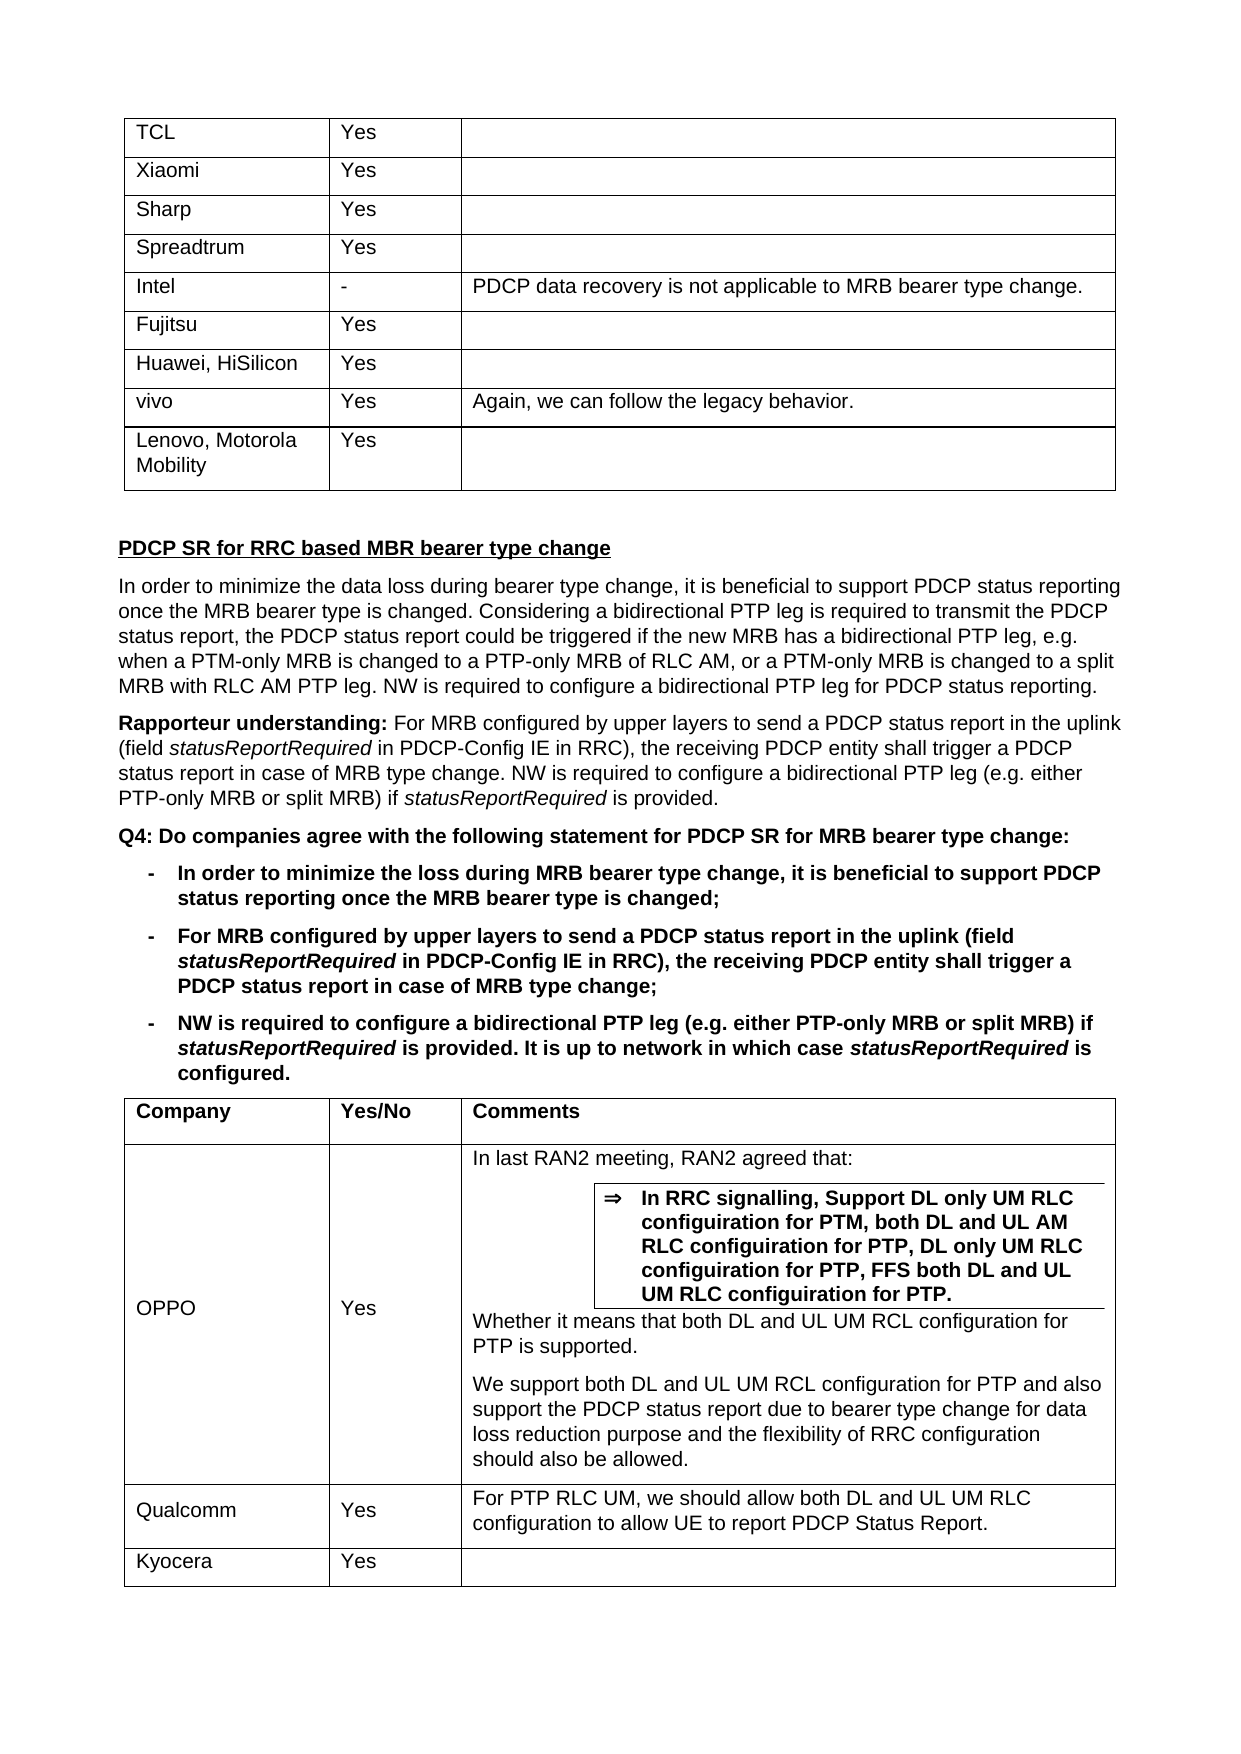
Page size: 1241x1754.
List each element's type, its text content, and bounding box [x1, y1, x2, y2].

text Q4: Do companies agree with the following statement for PDCP SR for MRB bearer type change: [118, 823, 1122, 848]
table_cell Yes [330, 196, 461, 234]
text In order to minimize the data loss during bearer type change, it is beneficial to support PDCP status reporting once the MRB bearer type is changed. Considering a bidirectional PTP leg is required to transmit the PDCP status report, the PDCP status report could be triggered if the new MRB has a bidirectional PTP leg, e.g. when a PTM-only MRB is changed to a PTP-only MRB of RLC AM, or a PTM-only MRB is changed to a split MRB with RLC AM PTP leg. NW is required to configure a bidirectional PTP leg for PDCP status reporting. [118, 573, 1122, 698]
table_cell Yes [330, 119, 461, 157]
table_cell For PTP RLC UM, we should allow both DL and UL UM RLC configuration to allow UE to report PDCP Status Report. [462, 1485, 1115, 1547]
table_cell Yes [330, 1485, 461, 1547]
table_cell [462, 350, 1115, 388]
table_header Yes/No [330, 1099, 461, 1144]
text - In order to minimize the loss during MRB bearer type change, it is beneficial to support PDCP status reporting once the MRB bearer type is changed; [148, 861, 1122, 911]
table_cell [462, 196, 1115, 234]
table_cell Xiaomi [125, 158, 329, 195]
table_cell OPPO [125, 1145, 329, 1484]
table_cell TCL [125, 119, 329, 157]
table_cell [462, 428, 1115, 490]
table_cell Qualcomm [125, 1485, 329, 1547]
table_header Company [125, 1099, 329, 1144]
table_cell Intel [125, 273, 329, 311]
table_cell Yes [330, 389, 461, 426]
table_cell Again, we can follow the legacy behavior. [462, 389, 1115, 426]
table_cell Yes [330, 158, 461, 195]
table_cell [462, 1549, 1115, 1586]
text - For MRB configured by upper layers to send a PDCP status report in the uplink (field statusReportRequired in PDCP-Config IE in RRC), the receiving PDCP entity shall trigger a PDCP status report in case of MRB type change; [148, 923, 1122, 998]
table_cell vivo [125, 389, 329, 426]
table_cell - [330, 273, 461, 311]
table_cell [462, 158, 1115, 195]
text Rapporteur understanding: For MRB configured by upper layers to send a PDCP status report in the uplink (field statusReportRequired in PDCP-Config IE in RRC), the receiving PDCP entity shall trigger a PDCP status report in case of MRB type change. NW is required to configure a bidirectional PTP leg (e.g. either PTP-only MRB or split MRB) if statusReportRequired is provided. [118, 711, 1122, 811]
table_cell Yes [330, 235, 461, 272]
text - NW is required to configure a bidirectional PTP leg (e.g. either PTP-only MRB or split MRB) if statusReportRequired is provided. It is up to network in which case statusReportRequired is configured. [148, 1011, 1122, 1086]
table_cell Yes [330, 350, 461, 388]
table_cell Huawei, HiSilicon [125, 350, 329, 388]
table_cell Yes [330, 1145, 461, 1484]
table_cell Kyocera [125, 1549, 329, 1586]
table_cell PDCP data recovery is not applicable to MRB bearer type change. [462, 273, 1115, 311]
table_cell [462, 235, 1115, 272]
table_header Comments [462, 1099, 1115, 1144]
text PDCP SR for RRC based MBR bearer type change [118, 536, 1122, 561]
table_cell [462, 119, 1115, 157]
table_cell Lenovo, Motorola Mobility [125, 428, 329, 490]
table_cell Yes [330, 312, 461, 349]
table_cell Yes [330, 428, 461, 490]
table_cell Spreadtrum [125, 235, 329, 272]
table_cell Sharp [125, 196, 329, 234]
table_cell [462, 312, 1115, 349]
table_cell In last RAN2 meeting, RAN2 agreed that: In RRC signalling, Support DL only UM RLC configuiration for PTM, both DL and UL AM RLC configuiration for PTP, DL only UM RLC configuiration for PTP, FFS both DL and UL UM RLC configuiration for PTP. Whether it means that both DL and UL UM RCL configuration for PTP is supported. We support both DL and UL UM RCL configuration for PTP and also support the PDCP status report due to bearer type change for data loss reduction purpose and the flexibility of RRC configuration should also be allowed. [462, 1145, 1115, 1484]
table_cell Fujitsu [125, 312, 329, 349]
table_cell Yes [330, 1549, 461, 1586]
